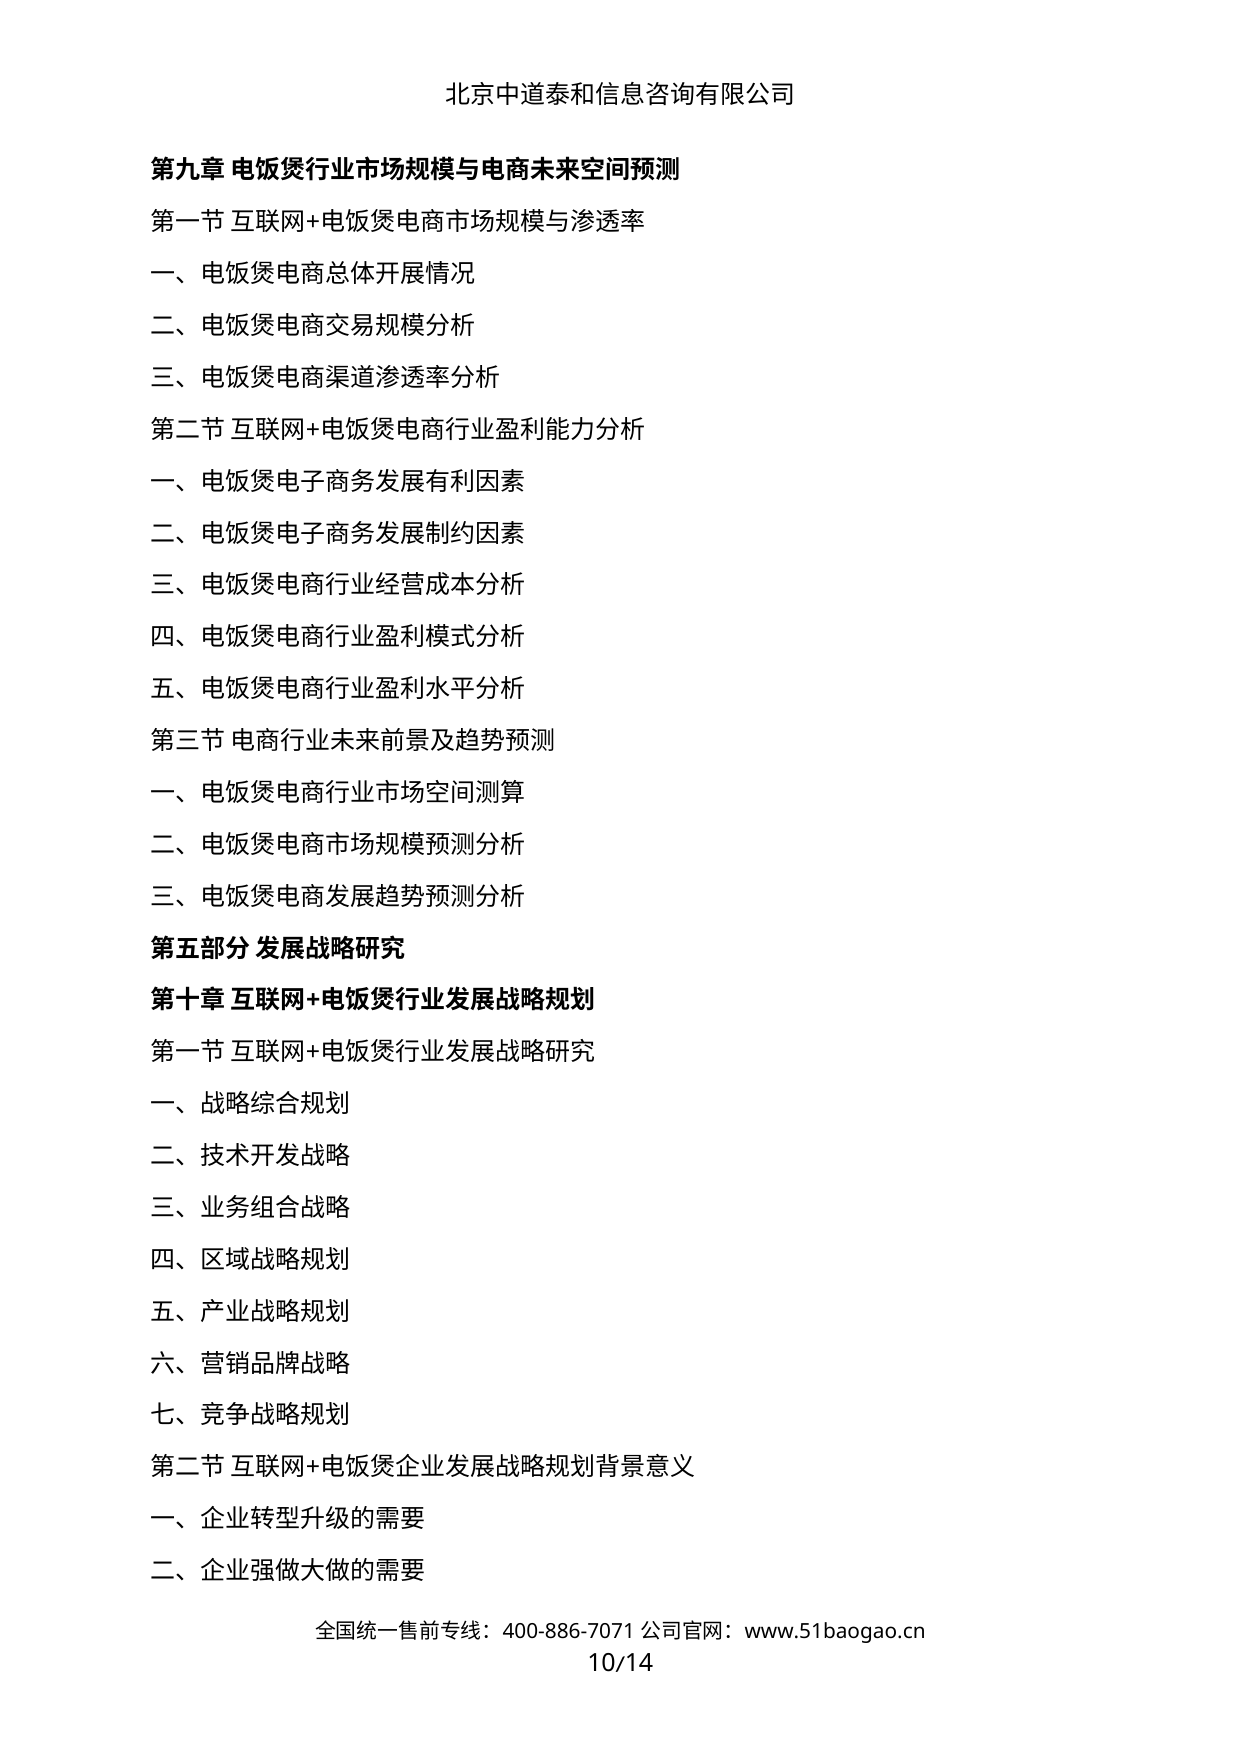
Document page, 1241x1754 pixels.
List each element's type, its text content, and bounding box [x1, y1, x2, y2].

text 四、区域战略规划 [150, 1239, 1090, 1276]
text 五、产业战略规划 [150, 1291, 1090, 1327]
text 一、战略综合规划 [150, 1084, 1090, 1120]
text 三、电饭煲电商渠道渗透率分析 [150, 357, 1090, 394]
text 三、业务组合战略 [150, 1187, 1090, 1224]
text 二、电饭煲电子商务发展制约因素 [150, 513, 1090, 549]
text 六、营销品牌战略 [150, 1343, 1090, 1379]
text 三、电饭煲电商发展趋势预测分析 [150, 876, 1090, 912]
text 第五部分 发展战略研究 [150, 928, 1090, 964]
text 四、电饭煲电商行业盈利模式分析 [150, 617, 1090, 653]
text 一、电饭煲电子商务发展有利因素 [150, 461, 1090, 497]
text 第九章 电饭煲行业市场规模与电商未来空间预测 [150, 150, 1090, 186]
text 第二节 互联网+电饭煲企业发展战略规划背景意义 [150, 1447, 1090, 1483]
text 一、电饭煲电商总体开展情况 [150, 254, 1090, 290]
text 三、电饭煲电商行业经营成本分析 [150, 565, 1090, 601]
text 二、企业强做大做的需要 [150, 1551, 1090, 1587]
text 七、竞争战略规划 [150, 1395, 1090, 1431]
text 第十章 互联网+电饭煲行业发展战略规划 [150, 980, 1090, 1016]
text 第一节 互联网+电饭煲电商市场规模与渗透率 [150, 202, 1090, 238]
text 第三节 电商行业未来前景及趋势预测 [150, 721, 1090, 757]
text 第一节 互联网+电饭煲行业发展战略研究 [150, 1032, 1090, 1068]
text 一、电饭煲电商行业市场空间测算 [150, 772, 1090, 809]
text 第二节 互联网+电饭煲电商行业盈利能力分析 [150, 409, 1090, 446]
text 二、电饭煲电商交易规模分析 [150, 306, 1090, 342]
text 二、电饭煲电商市场规模预测分析 [150, 824, 1090, 861]
text 五、电饭煲电商行业盈利水平分析 [150, 669, 1090, 705]
text 二、技术开发战略 [150, 1136, 1090, 1172]
text 一、企业转型升级的需要 [150, 1499, 1090, 1535]
